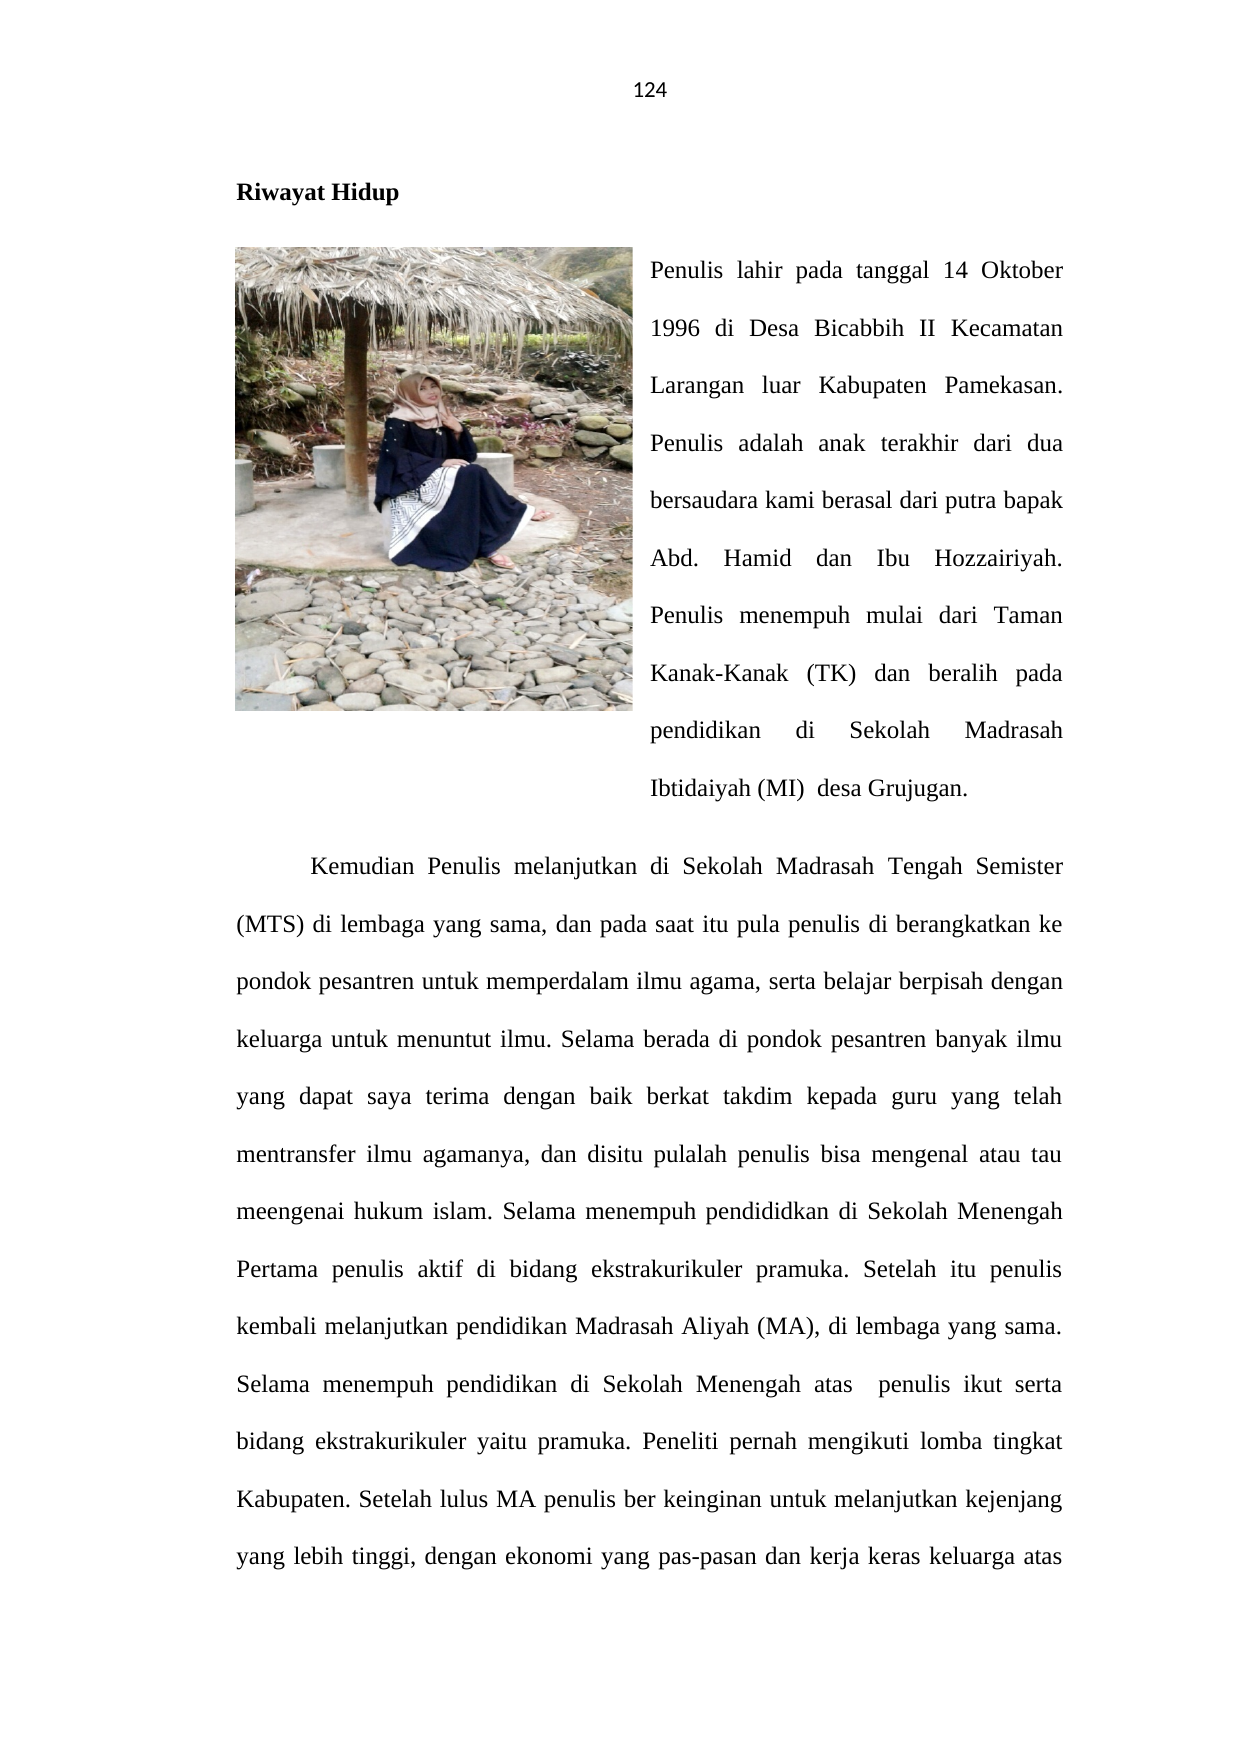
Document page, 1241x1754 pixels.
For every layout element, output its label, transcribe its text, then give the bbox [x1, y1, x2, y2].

text Riwayat Hidup [236, 177, 1063, 206]
text Penulis lahir pada tanggal 14 Oktober 1996 di Desa Bicabbih II Kecamatan Larangan luar Kabupaten Pamekasan. Penulis adalah anak terakhir dari dua bersaudara kami berasal dari putra bapak Abd. Hamid dan Ibu Hozzairiyah. Penulis menempuh mulai dari Taman Kanak-Kanak (TK) dan beralih pada pendidikan di Sekolah Madrasah Ibtidaiyah (MI) desa Grujugan. [650, 256, 1063, 802]
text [236, 851, 1063, 1570]
picture [235, 247, 633, 711]
